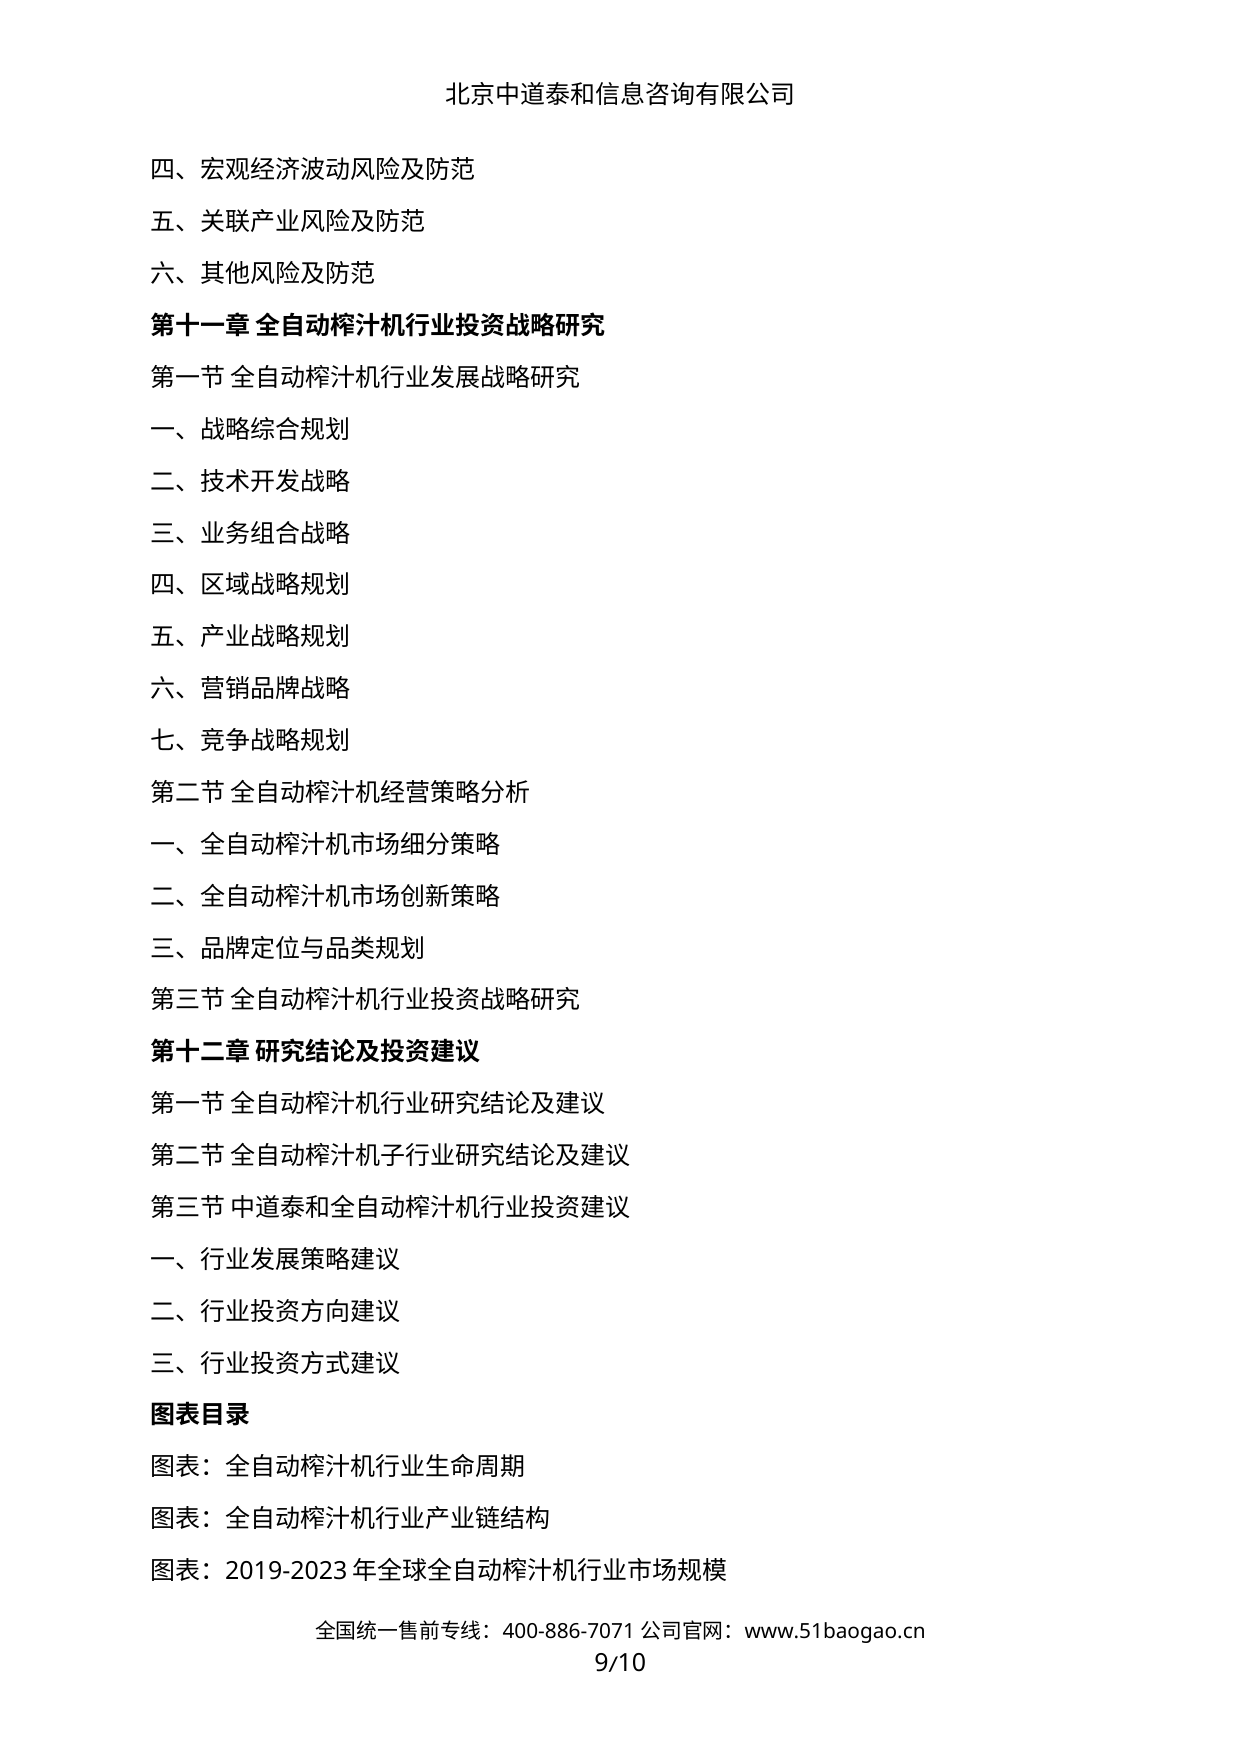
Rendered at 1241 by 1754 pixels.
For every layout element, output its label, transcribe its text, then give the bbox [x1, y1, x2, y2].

text 三、业务组合战略 [150, 513, 1090, 549]
text 三、行业投资方式建议 [150, 1343, 1090, 1379]
text 五、关联产业风险及防范 [150, 202, 1090, 238]
text 第二节 全自动榨汁机经营策略分析 [150, 772, 1090, 809]
text 第三节 全自动榨汁机行业投资战略研究 [150, 980, 1090, 1016]
text 图表：全自动榨汁机行业产业链结构 [150, 1499, 1090, 1535]
text 第三节 中道泰和全自动榨汁机行业投资建议 [150, 1187, 1090, 1224]
text 图表：2019-2023年全球全自动榨汁机行业市场规模 [150, 1551, 1090, 1587]
text 第十一章 全自动榨汁机行业投资战略研究 [150, 306, 1090, 342]
text 一、战略综合规划 [150, 409, 1090, 446]
text 一、行业发展策略建议 [150, 1239, 1090, 1276]
text 四、区域战略规划 [150, 565, 1090, 601]
text 二、行业投资方向建议 [150, 1291, 1090, 1327]
text 第十二章 研究结论及投资建议 [150, 1032, 1090, 1068]
text 四、宏观经济波动风险及防范 [150, 150, 1090, 186]
text 六、营销品牌战略 [150, 669, 1090, 705]
text 二、全自动榨汁机市场创新策略 [150, 876, 1090, 912]
text 三、品牌定位与品类规划 [150, 928, 1090, 964]
text 七、竞争战略规划 [150, 721, 1090, 757]
text 第一节 全自动榨汁机行业发展战略研究 [150, 357, 1090, 394]
text 第二节 全自动榨汁机子行业研究结论及建议 [150, 1136, 1090, 1172]
text 六、其他风险及防范 [150, 254, 1090, 290]
text 五、产业战略规划 [150, 617, 1090, 653]
text 第一节 全自动榨汁机行业研究结论及建议 [150, 1084, 1090, 1120]
text 一、全自动榨汁机市场细分策略 [150, 824, 1090, 861]
text 二、技术开发战略 [150, 461, 1090, 497]
text 图表目录 [150, 1395, 1090, 1431]
text 图表：全自动榨汁机行业生命周期 [150, 1447, 1090, 1483]
